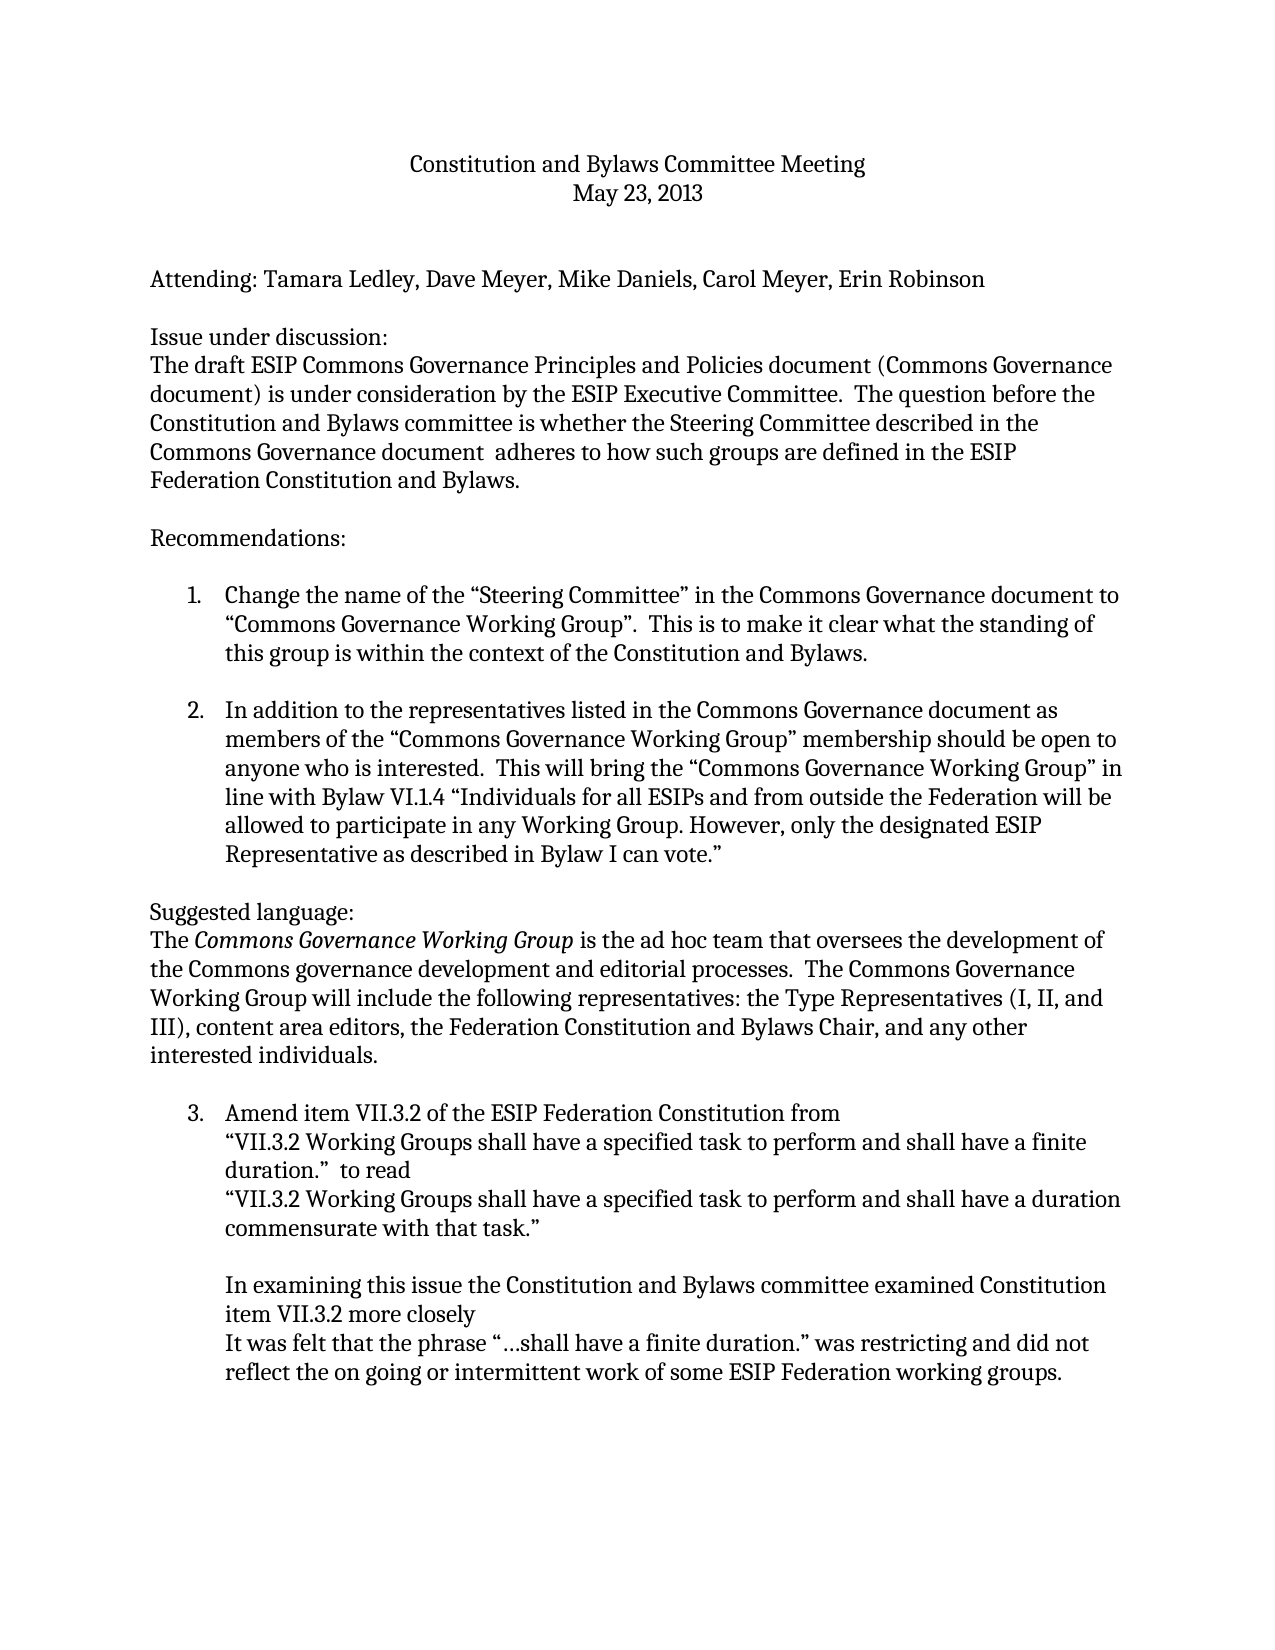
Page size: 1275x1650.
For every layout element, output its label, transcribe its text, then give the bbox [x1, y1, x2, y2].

text Recommendations: [150, 524, 1125, 552]
text The Commons Governance Working Group is the ad hoc team that oversees the development of the Commons governance development and editorial processes. The Commons Governance Working Group will include the following representatives: the Type Representatives (I, II, and III), content area editors, the Federation Constitution and Bylaws Chair, and any other interested individuals. [150, 926, 1125, 1070]
list Change the name of the “Steering Committee” in the Commons Governance document to “Commons Governance Working Group”. This is to make it clear what the standing of this group is within the context of the Constitution and Bylaws. [187, 581, 1125, 667]
text Attending: Tamara Ledley, Dave Meyer, Mike Daniels, Carol Meyer, Erin Robinson [150, 265, 1125, 294]
text Suggested language: [150, 897, 1125, 926]
text May 23, 2013 [150, 179, 1125, 207]
list In addition to the representatives listed in the Commons Governance document as members of the “Commons Governance Working Group” membership should be open to anyone who is interested. This will bring the “Commons Governance Working Group” in line with Bylaw VI.1.4 “Individuals for all ESIPs and from outside the Federation will be allowed to participate in any Working Group. However, only the designated ESIP Representative as described in Bylaw I can vote.” [187, 696, 1125, 869]
list In examining this issue the Constitution and Bylaws committee examined Constitution item VII.3.2 more closely [225, 1271, 1125, 1329]
text The draft ESIP Commons Governance Principles and Policies document (Commons Governance document) is under consideration by the ESIP Executive Committee. The question before the Constitution and Bylaws committee is whether the Steering Committee described in the Commons Governance document adheres to how such groups are defined in the ESIP Federation Constitution and Bylaws. [150, 351, 1125, 495]
list It was felt that the phrase “…shall have a finite duration.” was restricting and did not reflect the on going or intermittent work of some ESIP Federation working groups. [225, 1329, 1125, 1386]
list “VII.3.2 Working Groups shall have a specified task to perform and shall have a finite duration.” to read [225, 1127, 1125, 1185]
list “VII.3.2 Working Groups shall have a specified task to perform and shall have a duration commensurate with that task.” [225, 1185, 1125, 1242]
text Issue under discussion: [150, 322, 1125, 351]
text Constitution and Bylaws Committee Meeting [150, 150, 1125, 179]
list Amend item VII.3.2 of the ESIP Federation Constitution from [187, 1099, 1125, 1127]
